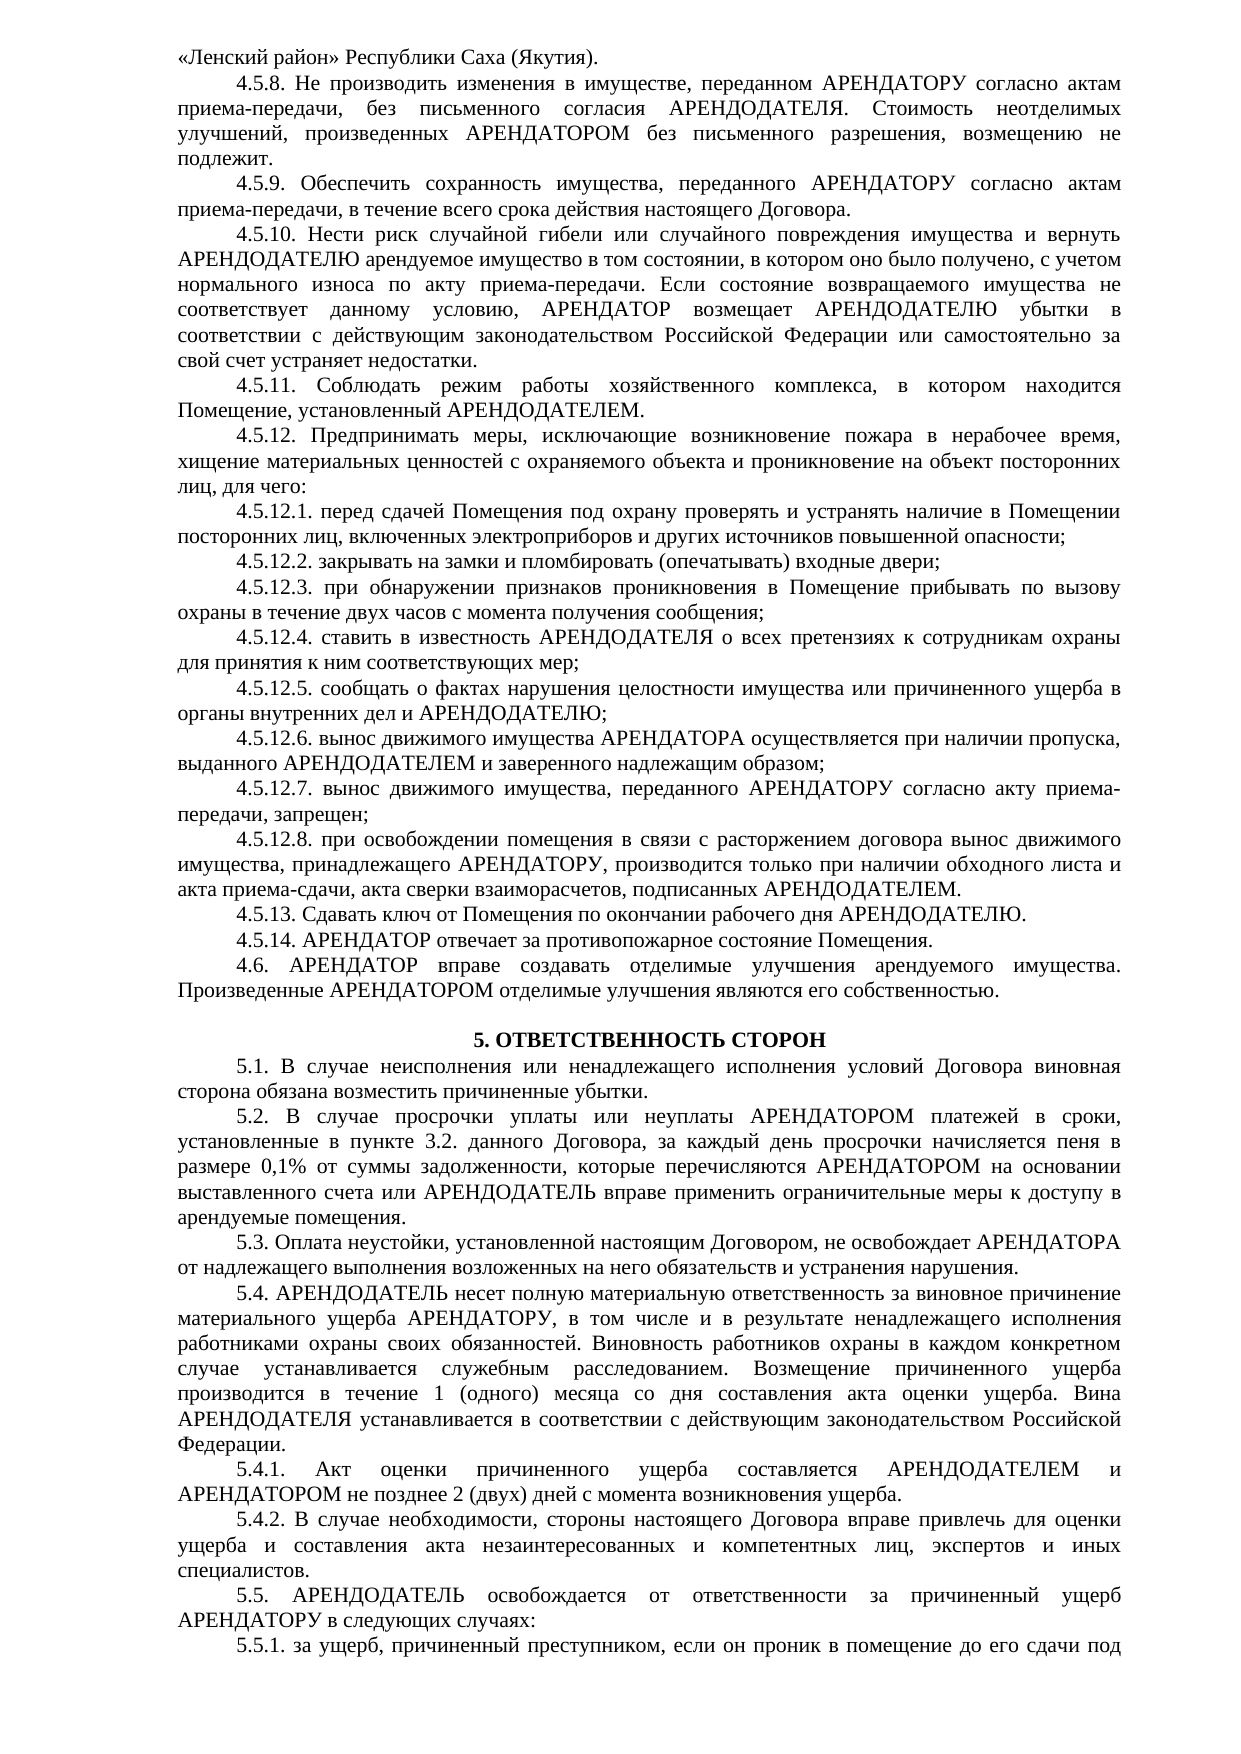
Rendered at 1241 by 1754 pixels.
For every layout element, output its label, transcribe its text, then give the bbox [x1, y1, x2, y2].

text 4.5.12.5. сообщать о фактах нарушения целостности имущества или причиненного ущерба в органы внутренних дел и АРЕНДОДАТЕЛЮ; [177, 674, 1122, 725]
text 4.5.12.6. вынос движимого имущества АРЕНДАТОРА осуществляется при наличии пропуска, выданного АРЕНДОДАТЕЛЕМ и заверенного надлежащим образом; [177, 725, 1122, 775]
text 5.4.2. В случае необходимости, стороны настоящего Договора вправе привлечь для оценки ущерба и составления акта незаинтересованных и компетентных лиц, экспертов и иных специалистов. [177, 1506, 1122, 1582]
text 4.5.9. Обеспечить сохранность имущества, переданного АРЕНДАТОРУ согласно актам приема-передачи, в течение всего срока действия настоящего Договора. [177, 170, 1122, 221]
text 5.2. В случае просрочки уплаты или неуплаты АРЕНДАТОРОМ платежей в сроки, установленные в пункте 3.2. данного Договора, за каждый день просрочки начисляется пеня в размере 0,1% от суммы задолженности, которые перечисляются АРЕНДАТОРОМ на основании выставленного счета или АРЕНДОДАТЕЛЬ вправе применить ограничительные меры к доступу в арендуемые помещения. [177, 1103, 1122, 1229]
text 4.5.12.8. при освобождении помещения в связи с расторжением договора вынос движимого имущества, принадлежащего АРЕНДАТОРУ, производится только при наличии обходного листа и акта приема-сдачи, акта сверки взаиморасчетов, подписанных АРЕНДОДАТЕЛЕМ. [177, 826, 1122, 901]
text 4.5.12.2. закрывать на замки и пломбировать (опечатывать) входные двери; [177, 548, 1122, 574]
text 5.4. АРЕНДОДАТЕЛЬ несет полную материальную ответственность за виновное причинение материального ущерба АРЕНДАТОРУ, в том числе и в результате ненадлежащего исполнения работниками охраны своих обязанностей. Виновность работников охраны в каждом конкретном случае устанавливается служебным расследованием. Возмещение причиненного ущерба производится в течение 1 (одного) месяца со дня составления акта оценки ущерба. Вина АРЕНДОДАТЕЛЯ устанавливается в соответствии с действующим законодательством Российской Федерации. [177, 1279, 1122, 1456]
text 4.5.13. Сдавать ключ от Помещения по окончании рабочего дня АРЕНДОДАТЕЛЮ. [177, 901, 1122, 927]
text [177, 1632, 1122, 1658]
text 4.5.12.4. ставить в известность АРЕНДОДАТЕЛЯ о всех претензиях к сотрудникам охраны для принятия к ним соответствующих мер; [177, 624, 1122, 674]
text 4.5.11. Соблюдать режим работы хозяйственного комплекса, в котором находится Помещение, установленный АРЕНДОДАТЕЛЕМ. [177, 372, 1122, 422]
text 4.5.14. АРЕНДАТОР отвечает за противопожарное состояние Помещения. [177, 927, 1122, 952]
text 4.5.10. Нести риск случайной гибели или случайного повреждения имущества и вернуть АРЕНДОДАТЕЛЮ арендуемое имущество в том состоянии, в котором оно было получено, с учетом нормального износа по акту приема-передачи. Если состояние возвращаемого имущества не соответствует данному условию, АРЕНДАТОР возмещает АРЕНДОДАТЕЛЮ убытки в соответствии с действующим законодательством Российской Федерации или самостоятельно за свой счет устраняет недостатки. [177, 221, 1122, 372]
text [177, 44, 1122, 69]
text 4.5.8. Не производить изменения в имуществе, переданном АРЕНДАТОРУ согласно актам приема-передачи, без письменного согласия АРЕНДОДАТЕЛЯ. Стоимость неотделимых улучшений, произведенных АРЕНДАТОРОМ без письменного разрешения, возмещению не подлежит. [177, 69, 1122, 170]
text 5.1. В случае неисполнения или ненадлежащего исполнения условий Договора виновная сторона обязана возместить причиненные убытки. [177, 1053, 1122, 1103]
text 4.5.12. Предпринимать меры, исключающие возникновение пожара в нерабочее время, хищение материальных ценностей с охраняемого объекта и проникновение на объект посторонних лиц, для чего: [177, 422, 1122, 498]
text 5.3. Оплата неустойки, установленной настоящим Договором, не освобождает АРЕНДАТОРА от надлежащего выполнения возложенных на него обязательств и устранения нарушения. [177, 1229, 1122, 1279]
text 4.5.12.7. вынос движимого имущества, переданного АРЕНДАТОРУ согласно акту приема-передачи, запрещен; [177, 775, 1122, 826]
text 4.5.12.1. перед сдачей Помещения под охрану проверять и устранять наличие в Помещении посторонних лиц, включенных электроприборов и других источников повышенной опасности; [177, 498, 1122, 548]
text 5. ОТВЕТСТВЕННОСТЬ СТОРОН [177, 1027, 1122, 1053]
text 5.5. АРЕНДОДАТЕЛЬ освобождается от ответственности за причиненный ущерб АРЕНДАТОРУ в следующих случаях: [177, 1582, 1122, 1632]
text 4.6. АРЕНДАТОР вправе создавать отделимые улучшения арендуемого имущества. Произведенные АРЕНДАТОРОМ отделимые улучшения являются его собственностью. [177, 952, 1122, 1002]
text 4.5.12.3. при обнаружении признаков проникновения в Помещение прибывать по вызову охраны в течение двух часов с момента получения сообщения; [177, 574, 1122, 624]
text 5.4.1. Акт оценки причиненного ущерба составляется АРЕНДОДАТЕЛЕМ и АРЕНДАТОРОМ не позднее 2 (двух) дней с момента возникновения ущерба. [177, 1456, 1122, 1506]
